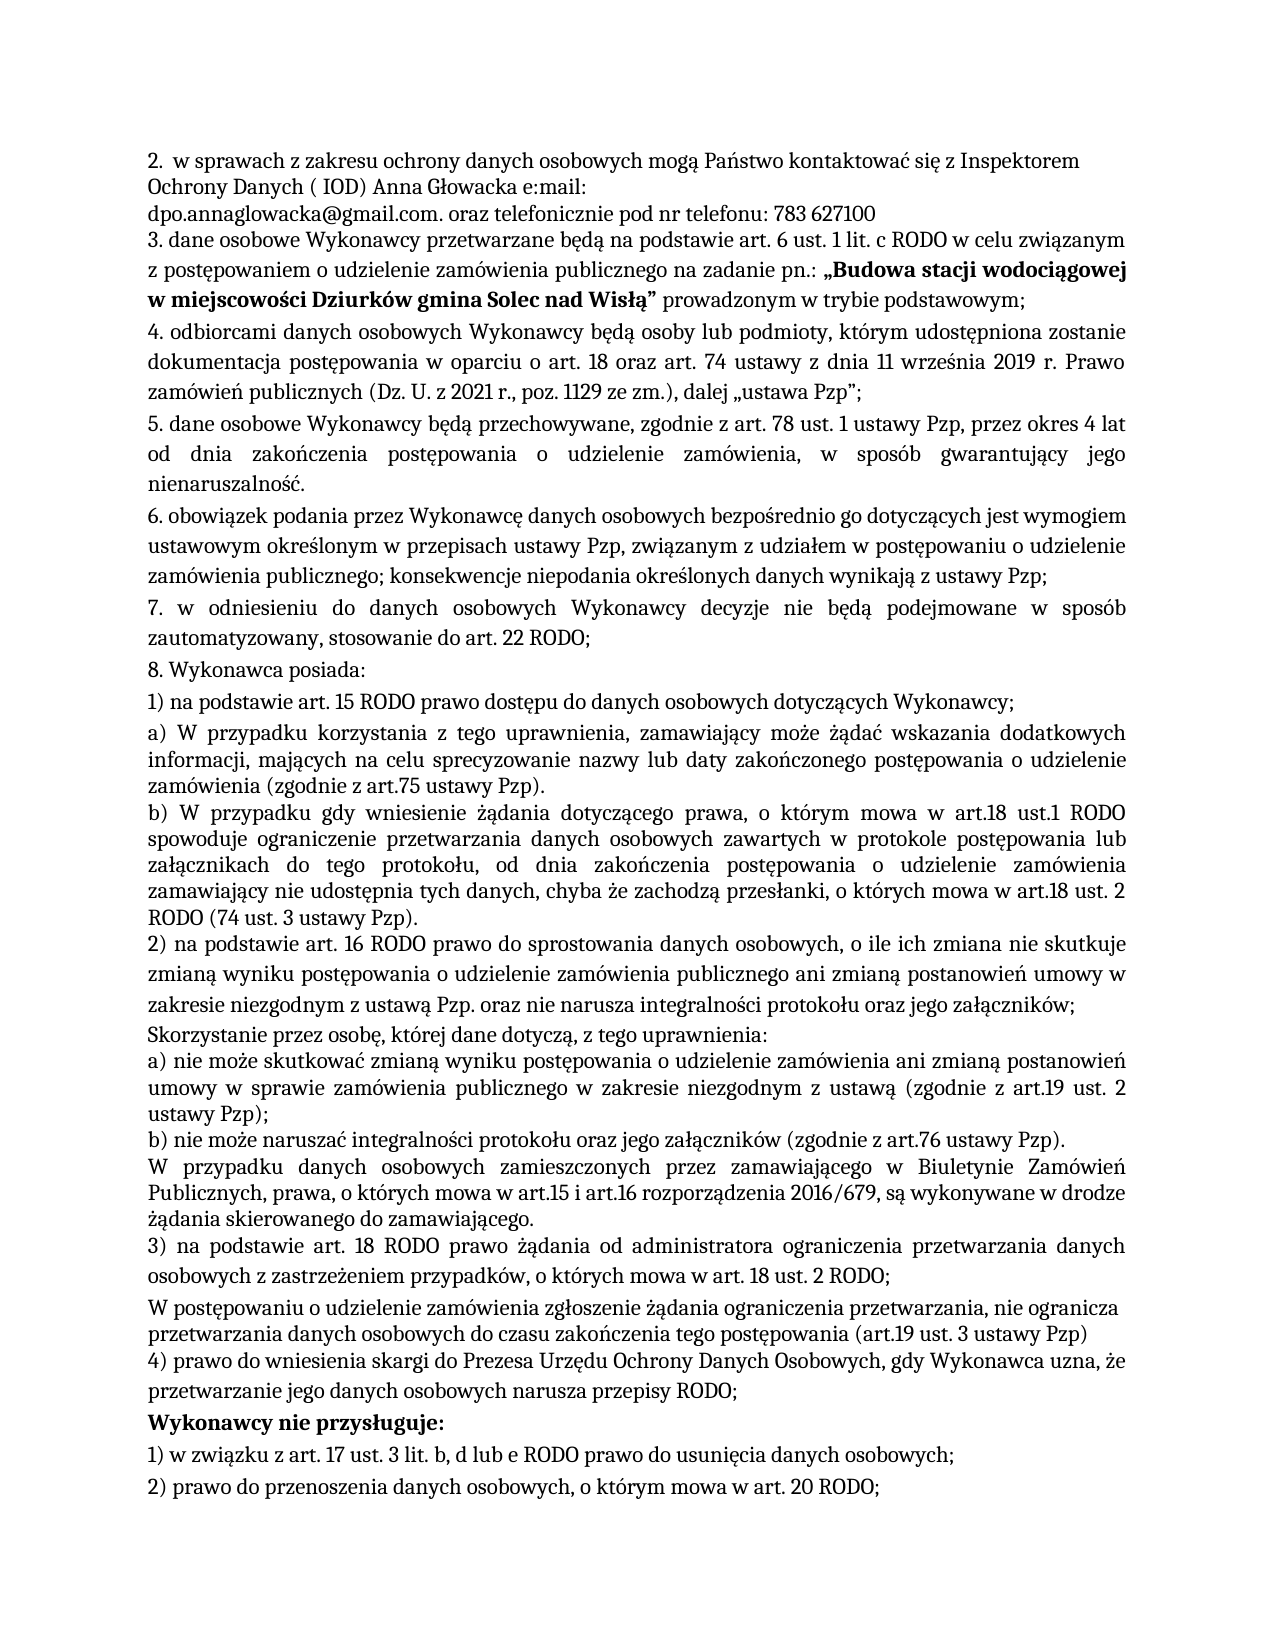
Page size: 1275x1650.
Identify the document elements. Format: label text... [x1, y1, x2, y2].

text dpo.annaglowacka@gmail.com. oraz telefonicznie pod nr telefonu: 783 627100 [148, 200, 1127, 227]
text 1) w związku z art. 17 ust. 3 lit. b, d lub e RODO prawo do usunięcia danych osobowych; [148, 1442, 1127, 1468]
text 6. obowiązek podania przez Wykonawcę danych osobowych bezpośrednio go dotyczących jest wymogiem ustawowym określonym w przepisach ustawy Pzp, związanym z udziałem w postępowaniu o udzielenie zamówienia publicznego; konsekwencje niepodania określonych danych wynikają z ustawy Pzp; [148, 503, 1127, 590]
text 2. w sprawach z zakresu ochrony danych osobowych mogą Państwo kontaktować się z Inspektorem Ochrony Danych ( IOD) Anna Głowacka e:mail: [148, 148, 1127, 200]
text 4) prawo do wniesienia skargi do Prezesa Urzędu Ochrony Danych Osobowych, gdy Wykonawca uzna, że przetwarzanie jego danych osobowych narusza przepisy RODO; [148, 1347, 1127, 1404]
text b) W przypadku gdy wniesienie żądania dotyczącego prawa, o którym mowa w art.18 ust.1 RODO spowoduje ograniczenie przetwarzania danych osobowych zawartych w protokole postępowania lub załącznikach do tego protokołu, od dnia zakończenia postępowania o udzielenie zamówienia zamawiający nie udostępnia tych danych, chyba że zachodzą przesłanki, o których mowa w art.18 ust. 2 RODO (74 ust. 3 ustawy Pzp). [148, 799, 1127, 931]
text b) nie może naruszać integralności protokołu oraz jego załączników (zgodnie z art.76 ustawy Pzp). [148, 1127, 1127, 1153]
text a) W przypadku korzystania z tego uprawnienia, zamawiający może żądać wskazania dodatkowych informacji, mających na celu sprecyzowanie nazwy lub daty zakończonego postępowania o udzielenie zamówienia (zgodnie z art.75 ustawy Pzp). [148, 720, 1127, 799]
text Skorzystanie przez osobę, której dane dotyczą, z tego uprawnienia: [148, 1022, 1127, 1048]
text 4. odbiorcami danych osobowych Wykonawcy będą osoby lub podmioty, którym udostępniona zostanie dokumentacja postępowania w oparciu o art. 18 oraz art. 74 ustawy z dnia 11 września 2019 r. Prawo zamówień publicznych (Dz. U. z 2021 r., poz. 1129 ze zm.), dalej „ustawa Pzp”; [148, 319, 1127, 406]
text 2) na podstawie art. 16 RODO prawo do sprostowania danych osobowych, o ile ich zmiana nie skutkuje zmianą wyniku postępowania o udzielenie zamówienia publicznego ani zmianą postanowień umowy w zakresie niezgodnym z ustawą Pzp. oraz nie narusza integralności protokołu oraz jego załączników; [148, 931, 1127, 1018]
text 7. w odniesieniu do danych osobowych Wykonawcy decyzje nie będą podejmowane w sposób zautomatyzowany, stosowanie do art. 22 RODO; [148, 595, 1127, 652]
text 1) na podstawie art. 15 RODO prawo dostępu do danych osobowych dotyczących Wykonawcy; [148, 688, 1127, 715]
text 3. dane osobowe Wykonawcy przetwarzane będą na podstawie art. 6 ust. 1 lit. c RODO w celu związanym z postępowaniem o udzielenie zamówienia publicznego na zadanie pn.: „Budowa stacji wodociągowej w miejscowości Dziurków gmina Solec nad Wisłą” prowadzonym w trybie podstawowym; [148, 227, 1127, 313]
text Wykonawcy nie przysługuje: [148, 1409, 1127, 1436]
text 5. dane osobowe Wykonawcy będą przechowywane, zgodnie z art. 78 ust. 1 ustawy Pzp, przez okres 4 lat od dnia zakończenia postępowania o udzielenie zamówienia, w sposób gwarantujący jego nienaruszalność. [148, 411, 1127, 498]
text 3) na podstawie art. 18 RODO prawo żądania od administratora ograniczenia przetwarzania danych osobowych z zastrzeżeniem przypadków, o których mowa w art. 18 ust. 2 RODO; [148, 1232, 1127, 1289]
text W przypadku danych osobowych zamieszczonych przez zamawiającego w Biuletynie Zamówień Publicznych, prawa, o których mowa w art.15 i art.16 rozporządzenia 2016/679, są wykonywane w drodze żądania skierowanego do zamawiającego. [148, 1153, 1127, 1232]
text W postępowaniu o udzielenie zamówienia zgłoszenie żądania ograniczenia przetwarzania, nie ogranicza przetwarzania danych osobowych do czasu zakończenia tego postępowania (art.19 ust. 3 ustawy Pzp) [148, 1295, 1127, 1347]
text a) nie może skutkować zmianą wyniku postępowania o udzielenie zamówienia ani zmianą postanowień umowy w sprawie zamówienia publicznego w zakresie niezgodnym z ustawą (zgodnie z art.19 ust. 2 ustawy Pzp); [148, 1048, 1127, 1127]
text 8. Wykonawca posiada: [148, 657, 1127, 683]
text 2) prawo do przenoszenia danych osobowych, o którym mowa w art. 20 RODO; [148, 1473, 1127, 1500]
